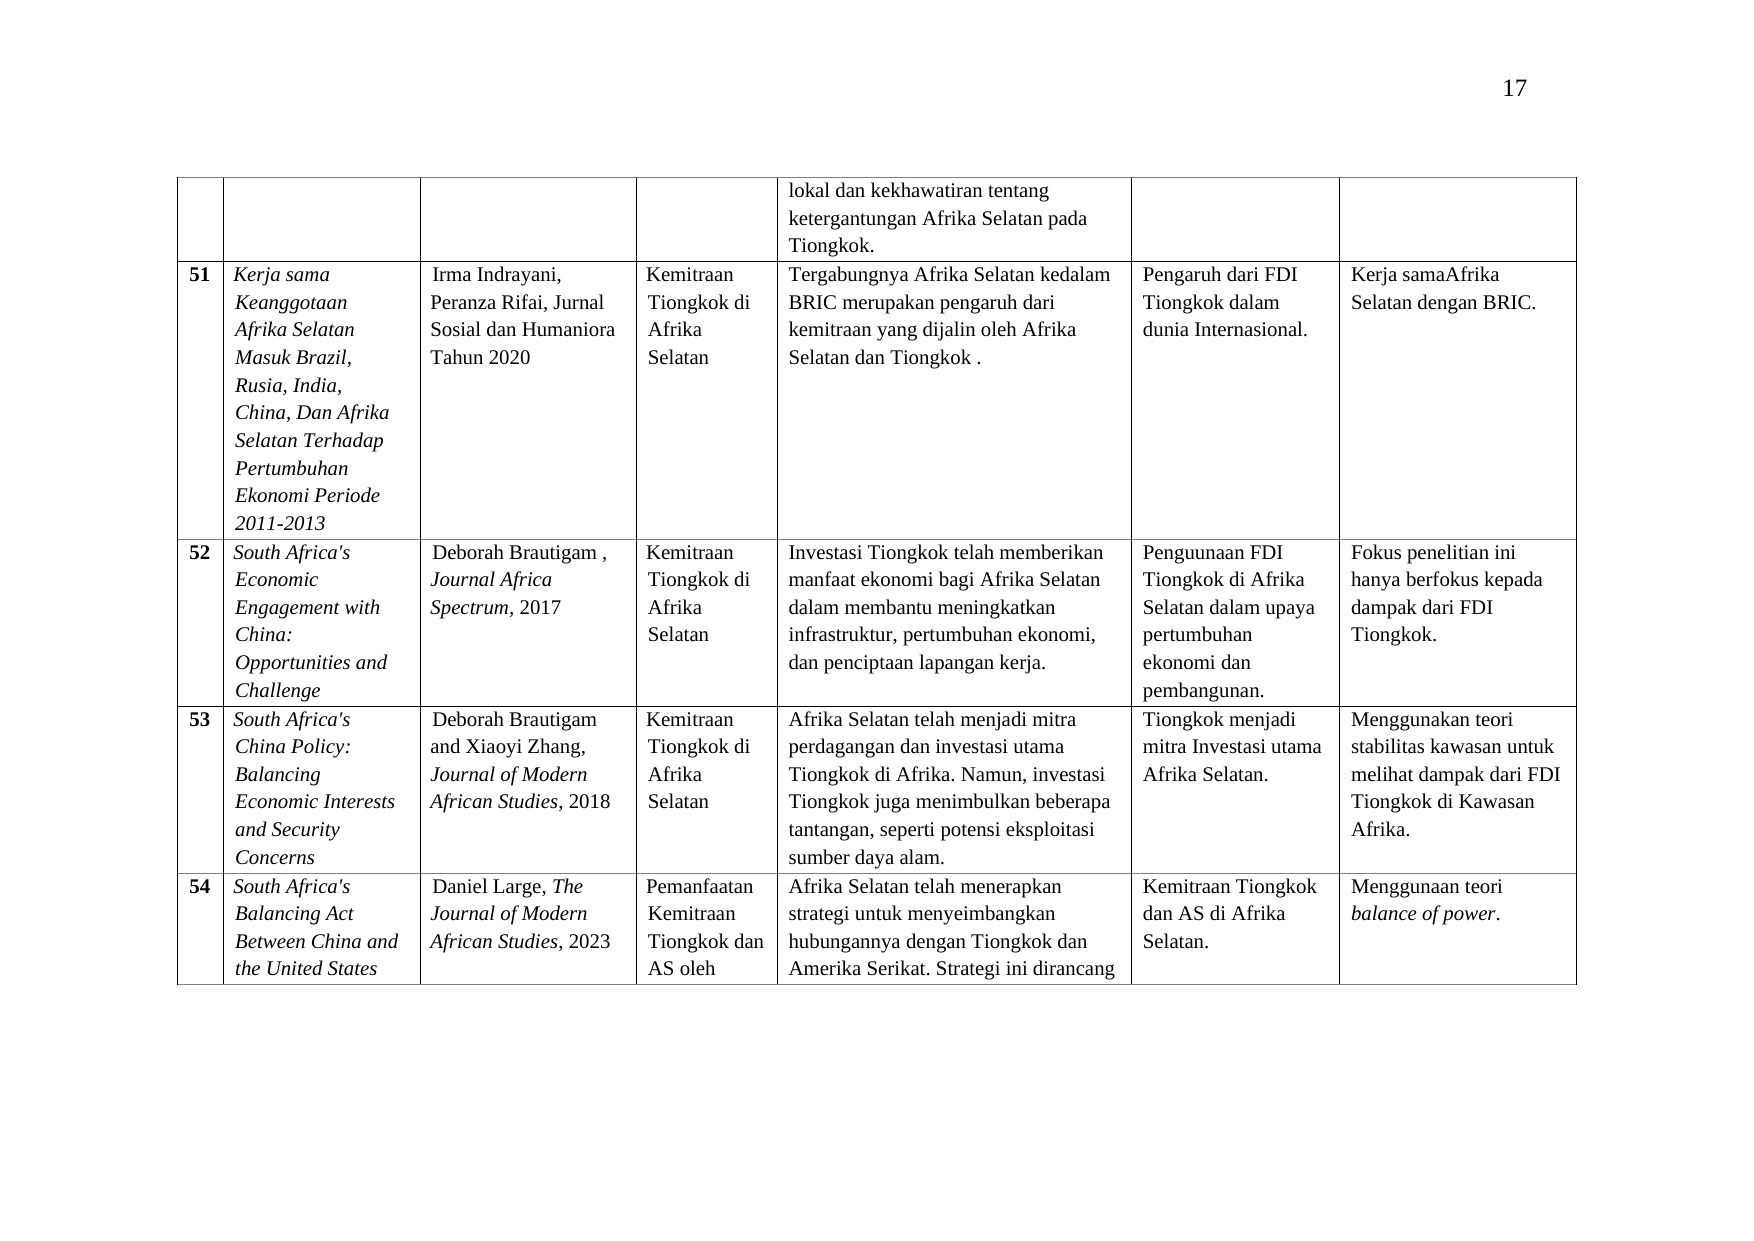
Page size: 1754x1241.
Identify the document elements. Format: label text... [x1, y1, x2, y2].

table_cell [1132, 874, 1339, 984]
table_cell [637, 874, 777, 984]
table_cell Irma Indrayani, Peranza Rifai, Jurnal Sosial dan Humaniora Tahun 2020 [421, 262, 636, 538]
table_cell Kerja sama Keanggotaan Afrika Selatan Masuk Brazil, Rusia, India, China, Dan Afrika Selatan Terhadap Pertumbuhan Ekonomi Periode 2011-2013 [224, 262, 420, 538]
table_cell Tiongkok menjadi mitra Investasi utama Afrika Selatan. [1132, 707, 1339, 872]
table_cell Investasi Tiongkok telah memberikan manfaat ekonomi bagi Afrika Selatan dalam membantu meningkatkan infrastruktur, pertumbuhan ekonomi, dan penciptaan lapangan kerja. [778, 540, 1131, 706]
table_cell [421, 874, 636, 984]
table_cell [224, 178, 420, 261]
table_cell Kerja samaAfrika Selatan dengan BRIC. [1340, 262, 1576, 538]
table_cell Fokus penelitian ini hanya berfokus kepada dampak dari FDI Tiongkok. [1340, 540, 1576, 706]
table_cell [778, 178, 1131, 261]
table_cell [421, 178, 636, 261]
table_cell Afrika Selatan telah menjadi mitra perdagangan dan investasi utama Tiongkok di Afrika. Namun, investasi Tiongkok juga menimbulkan beberapa tantangan, seperti potensi eksploitasi sumber daya alam. [778, 707, 1131, 872]
table_cell Kemitraan Tiongkok di Afrika Selatan [637, 707, 777, 872]
table_cell South Africa's China Policy: Balancing Economic Interests and Security Concerns [224, 707, 420, 872]
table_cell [1340, 874, 1576, 984]
table_cell 51 [178, 262, 223, 538]
table_cell Penguunaan FDI Tiongkok di Afrika Selatan dalam upaya pertumbuhan ekonomi dan pembangunan. [1132, 540, 1339, 706]
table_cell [1132, 178, 1339, 261]
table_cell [778, 874, 1131, 984]
table_cell Menggunakan teori stabilitas kawasan untuk melihat dampak dari FDI Tiongkok di Kawasan Afrika. [1340, 707, 1576, 872]
table_cell Kemitraan Tiongkok di Afrika Selatan [637, 262, 777, 538]
table_cell Kemitraan Tiongkok di Afrika Selatan [637, 540, 777, 706]
table_cell 54 [178, 874, 223, 984]
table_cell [637, 178, 777, 261]
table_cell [224, 874, 420, 984]
table_cell 53 [178, 707, 223, 872]
table_cell Tergabungnya Afrika Selatan kedalam BRIC merupakan pengaruh dari kemitraan yang dijalin oleh Afrika Selatan dan Tiongkok . [778, 262, 1131, 538]
table_cell Deborah Brautigam and Xiaoyi Zhang, Journal of Modern African Studies, 2018 [421, 707, 636, 872]
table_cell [1340, 178, 1576, 261]
table_cell Deborah Brautigam , Journal Africa Spectrum, 2017 [421, 540, 636, 706]
table_cell Pengaruh dari FDI Tiongkok dalam dunia Internasional. [1132, 262, 1339, 538]
table_cell 52 [178, 540, 223, 706]
table_cell 50 [178, 178, 223, 261]
table_cell South Africa's Economic Engagement with China: Opportunities and Challenge [224, 540, 420, 706]
